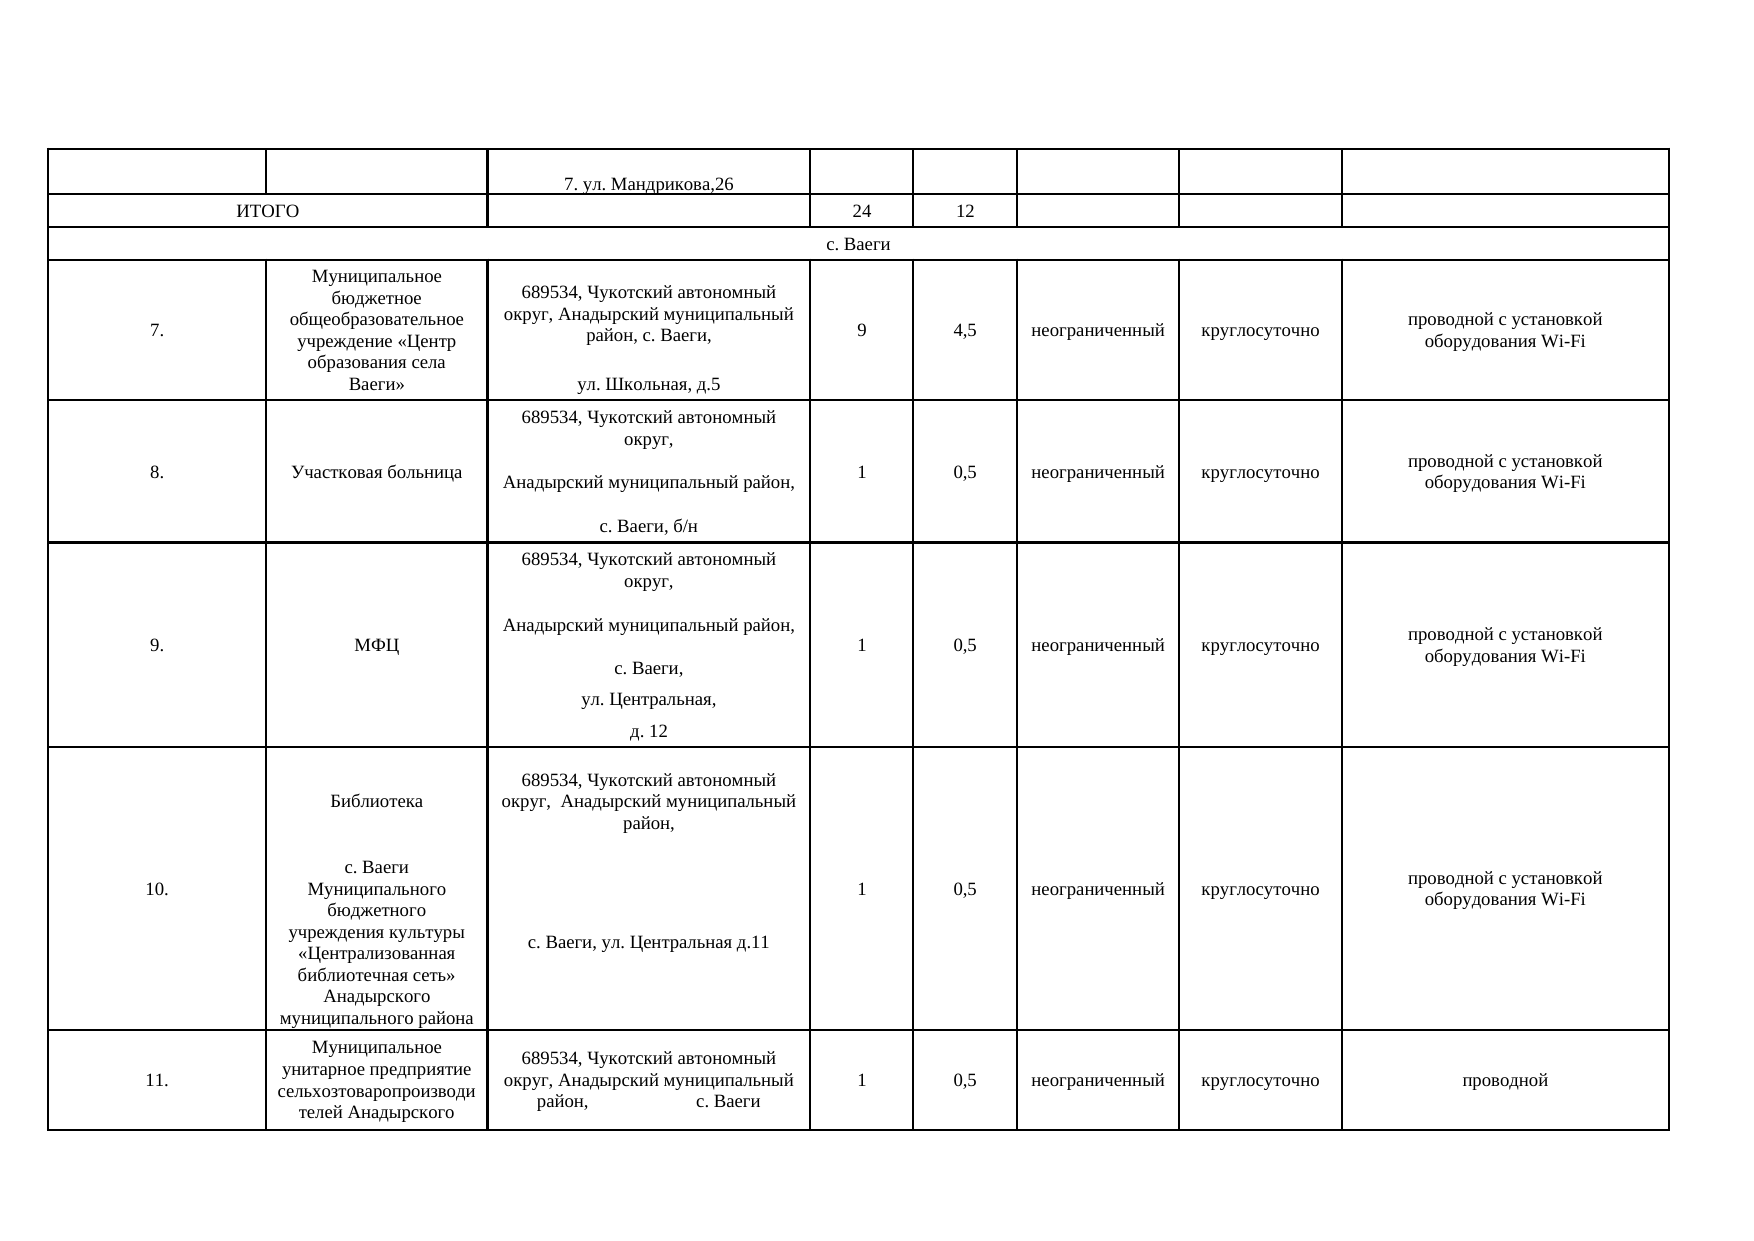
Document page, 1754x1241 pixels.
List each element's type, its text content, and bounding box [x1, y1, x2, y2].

table_cell ул. Центральная, [489, 682, 809, 713]
table_cell 8. [49, 401, 265, 541]
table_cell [267, 1031, 486, 1128]
table_cell Муниципальное бюджетное общеобразовательное учреждение «Центр образования села Ваеги» [267, 261, 486, 399]
table_cell 689534, Чукотский автономный округ, Анадырский муниципальный район, [489, 748, 809, 854]
table_cell 689534, Чукотский автономный округ, Анадырский муниципальный район, с. Ваеги, [489, 261, 809, 366]
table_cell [489, 1031, 809, 1128]
table_cell 689534, Чукотский автономный округ, [489, 544, 809, 596]
table_cell с. Ваеги, б/н [489, 509, 809, 541]
table_cell [1018, 195, 1178, 226]
table_cell с. Ваеги, ул. Центральная д.11 [489, 854, 809, 1028]
table_cell 1 [811, 748, 912, 1028]
table_cell 0,5 [914, 544, 1016, 746]
table_cell 4,5 [914, 261, 1016, 399]
table_cell д. 12 [489, 713, 809, 746]
table_cell c. Ваеги [49, 228, 1668, 258]
table_cell неограниченный [1018, 544, 1178, 746]
table_cell проводной [1343, 1031, 1668, 1128]
table_cell 24 [811, 195, 912, 226]
table_cell 11. [49, 1031, 265, 1128]
table_cell Анадырский муниципальный район, [489, 454, 809, 508]
table_cell ИТОГО [49, 195, 486, 226]
table_cell Участковая больница [267, 401, 486, 541]
table_cell 1 [811, 1031, 912, 1128]
table_cell проводной с установкой оборудования Wi-Fi [1343, 261, 1668, 399]
table_cell 0,5 [914, 1031, 1016, 1128]
table_cell ул. Школьная, д.5 [489, 366, 809, 399]
table_cell 689534, Чукотский автономный округ, [489, 401, 809, 454]
table_cell неограниченный [1018, 748, 1178, 1028]
table_cell неограниченный [1018, 1031, 1178, 1128]
table_cell 12 [914, 195, 1016, 226]
table_cell с. Ваеги Муниципального бюджетного учреждения культуры «Централизованная библиотечная сеть» Анадырского муниципального района [267, 854, 486, 1028]
table_cell проводной с установкой оборудования Wi-Fi [1343, 748, 1668, 1028]
table_cell [1180, 195, 1341, 226]
table_cell круглосуточно [1180, 1031, 1341, 1128]
table_cell 0,5 [914, 401, 1016, 541]
table_cell [1343, 195, 1668, 226]
table_cell 10. [49, 748, 265, 1028]
table_cell Библиотека [267, 748, 486, 854]
table_cell 9 [811, 261, 912, 399]
table_cell круглосуточно [1180, 544, 1341, 746]
table_cell круглосуточно [1180, 748, 1341, 1028]
table_cell 1 [811, 544, 912, 746]
table_cell 0,5 [914, 748, 1016, 1028]
table_cell круглосуточно [1180, 401, 1341, 541]
table_cell круглосуточно [1180, 261, 1341, 399]
table_cell [1343, 150, 1668, 193]
table_cell неограниченный [1018, 401, 1178, 541]
table_cell Анадырский муниципальный район, [489, 596, 809, 651]
table_cell с. Ваеги, [489, 651, 809, 682]
table_cell 9. [49, 544, 265, 746]
table_cell проводной с установкой оборудования Wi-Fi [1343, 401, 1668, 541]
table_cell МФЦ [267, 544, 486, 746]
table_cell неограниченный [1018, 261, 1178, 399]
table_cell 1 [811, 401, 912, 541]
table_cell 7. [49, 261, 265, 399]
table_cell проводной с установкой оборудования Wi-Fi [1343, 544, 1668, 746]
table_cell [489, 195, 809, 226]
